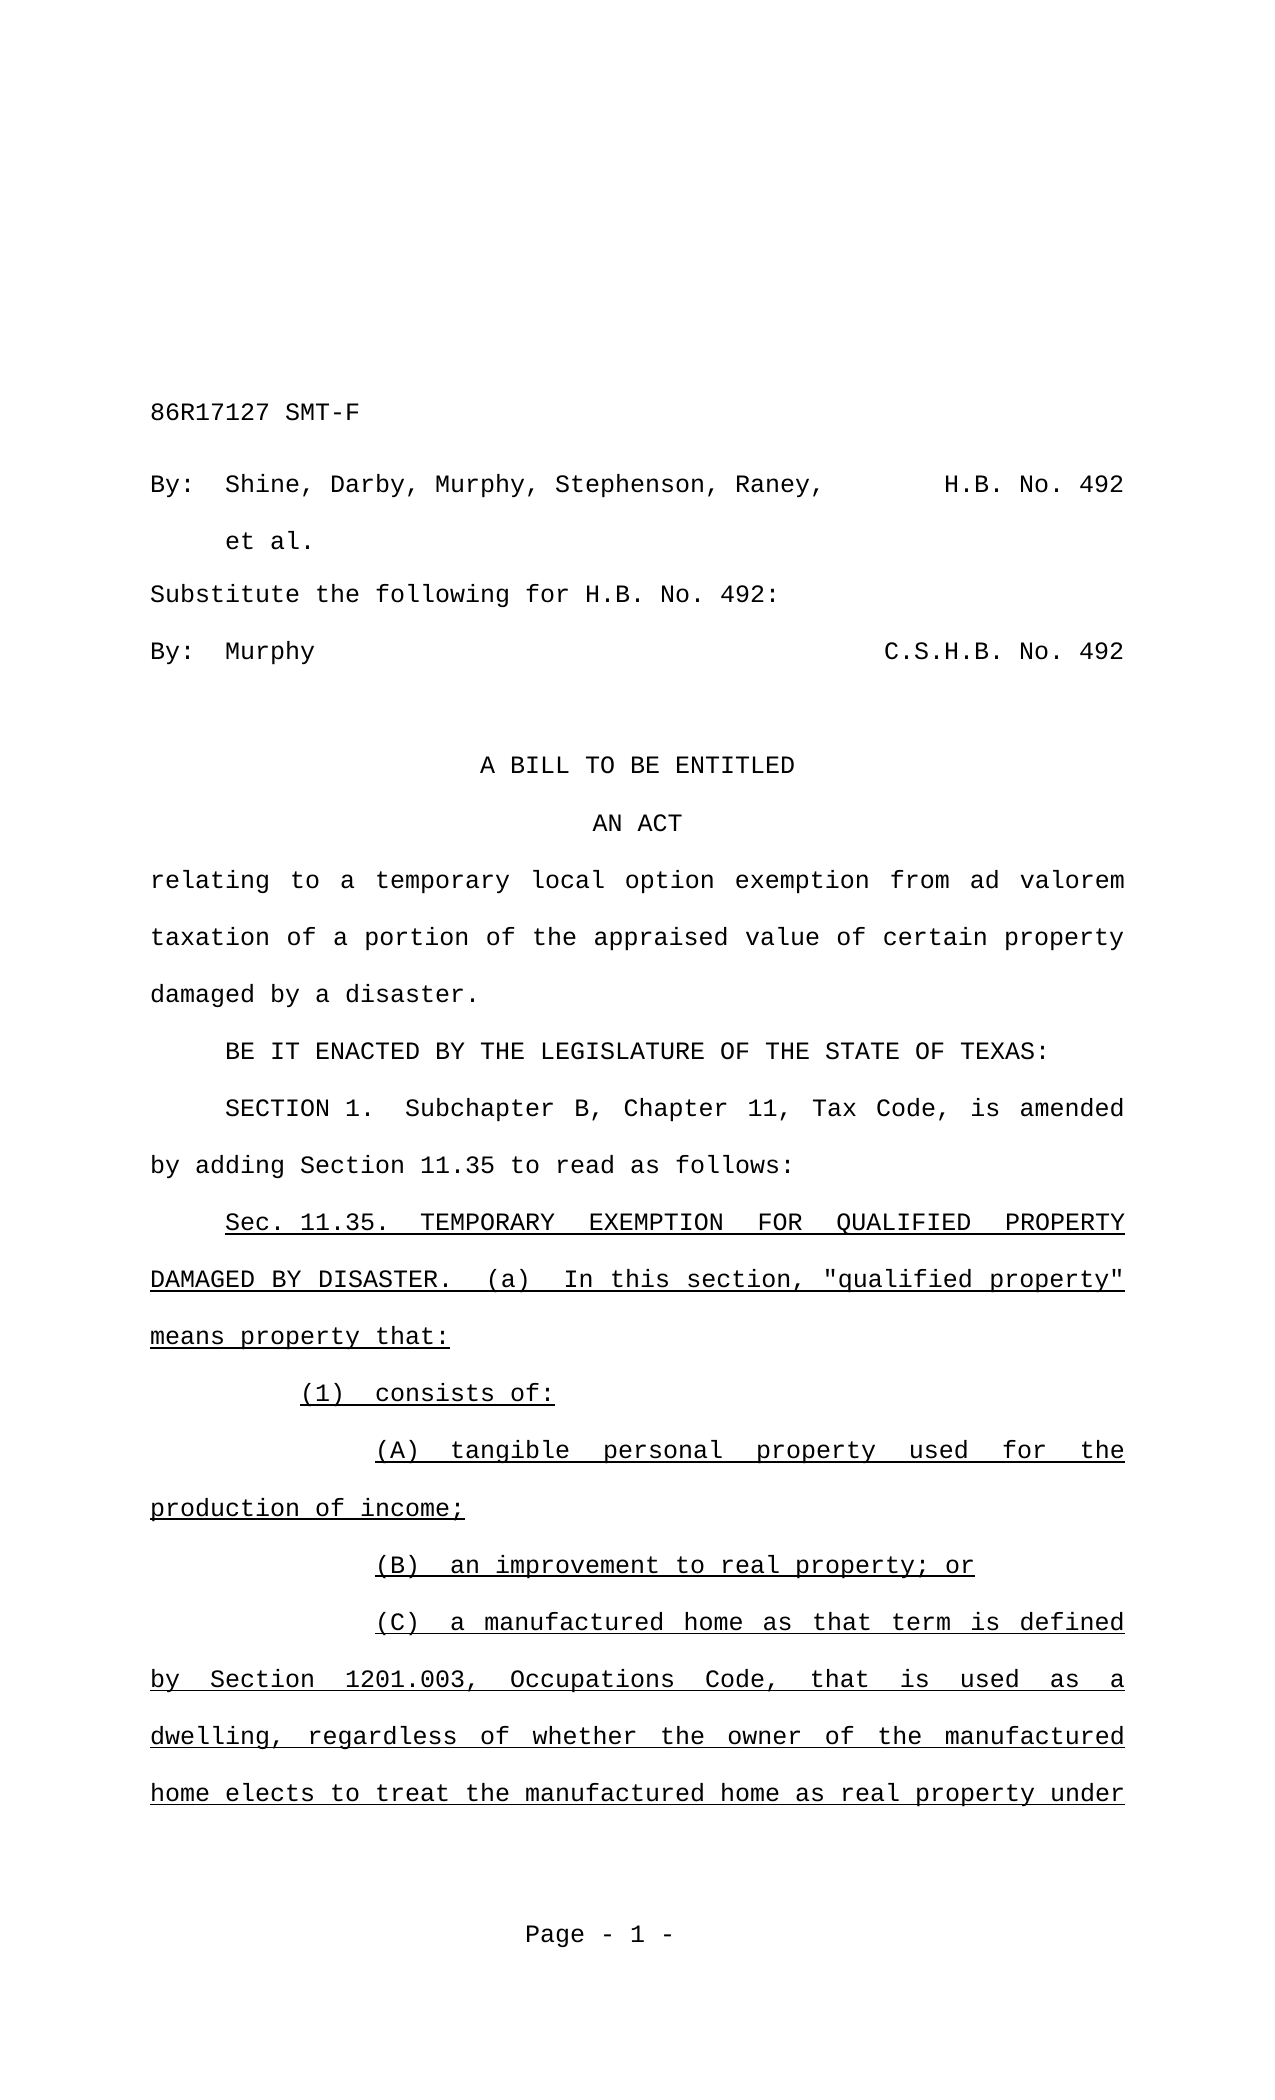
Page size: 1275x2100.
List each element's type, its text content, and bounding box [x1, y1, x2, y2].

text Substitute the following for H.B. No. 492: [150, 582, 1125, 610]
text By: Murphy C.S.H.B. No. 492 [150, 639, 1125, 667]
text Sec. 11.35. TEMPORARY EXEMPTION FOR QUALIFIED PROPERTY DAMAGED BY DISASTER. (a) In this section, "qualified property" means property that: [150, 1209, 1125, 1290]
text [150, 1748, 1125, 1804]
text SECTION 1. Subchapter B, Chapter 11, Tax Code, is amended by adding Section 11.35 to read as follows: [150, 1095, 1125, 1181]
text 86R17127 SMT-F [150, 399, 1125, 428]
text et al. [150, 528, 1125, 557]
text A BILL TO BE ENTITLED [150, 753, 1125, 781]
text BE IT ENACTED BY THE LEGISLATURE OF THE STATE OF TEXAS: [150, 1038, 1125, 1067]
text (B) an improvement to real property; or [150, 1552, 1125, 1581]
text By: Shine, Darby, Murphy, Stephenson, Raney, H.B. No. 492 [150, 471, 1125, 499]
text AN ACT [150, 810, 1125, 838]
text (A) tangible personal property used for the production of income; [150, 1438, 1125, 1523]
text Sec. 11.35. TEMPORARY EXEMPTION FOR QUALIFIED PROPERTY DAMAGED BY DISASTER. (a) In this section, "qualified property" means property that: [150, 1292, 1125, 1352]
text (1) consists of: [150, 1381, 1125, 1409]
text relating to a temporary local option exemption from ad valorem taxation of a portion of the appraised value of certain property damaged by a disaster. [150, 867, 1125, 1010]
